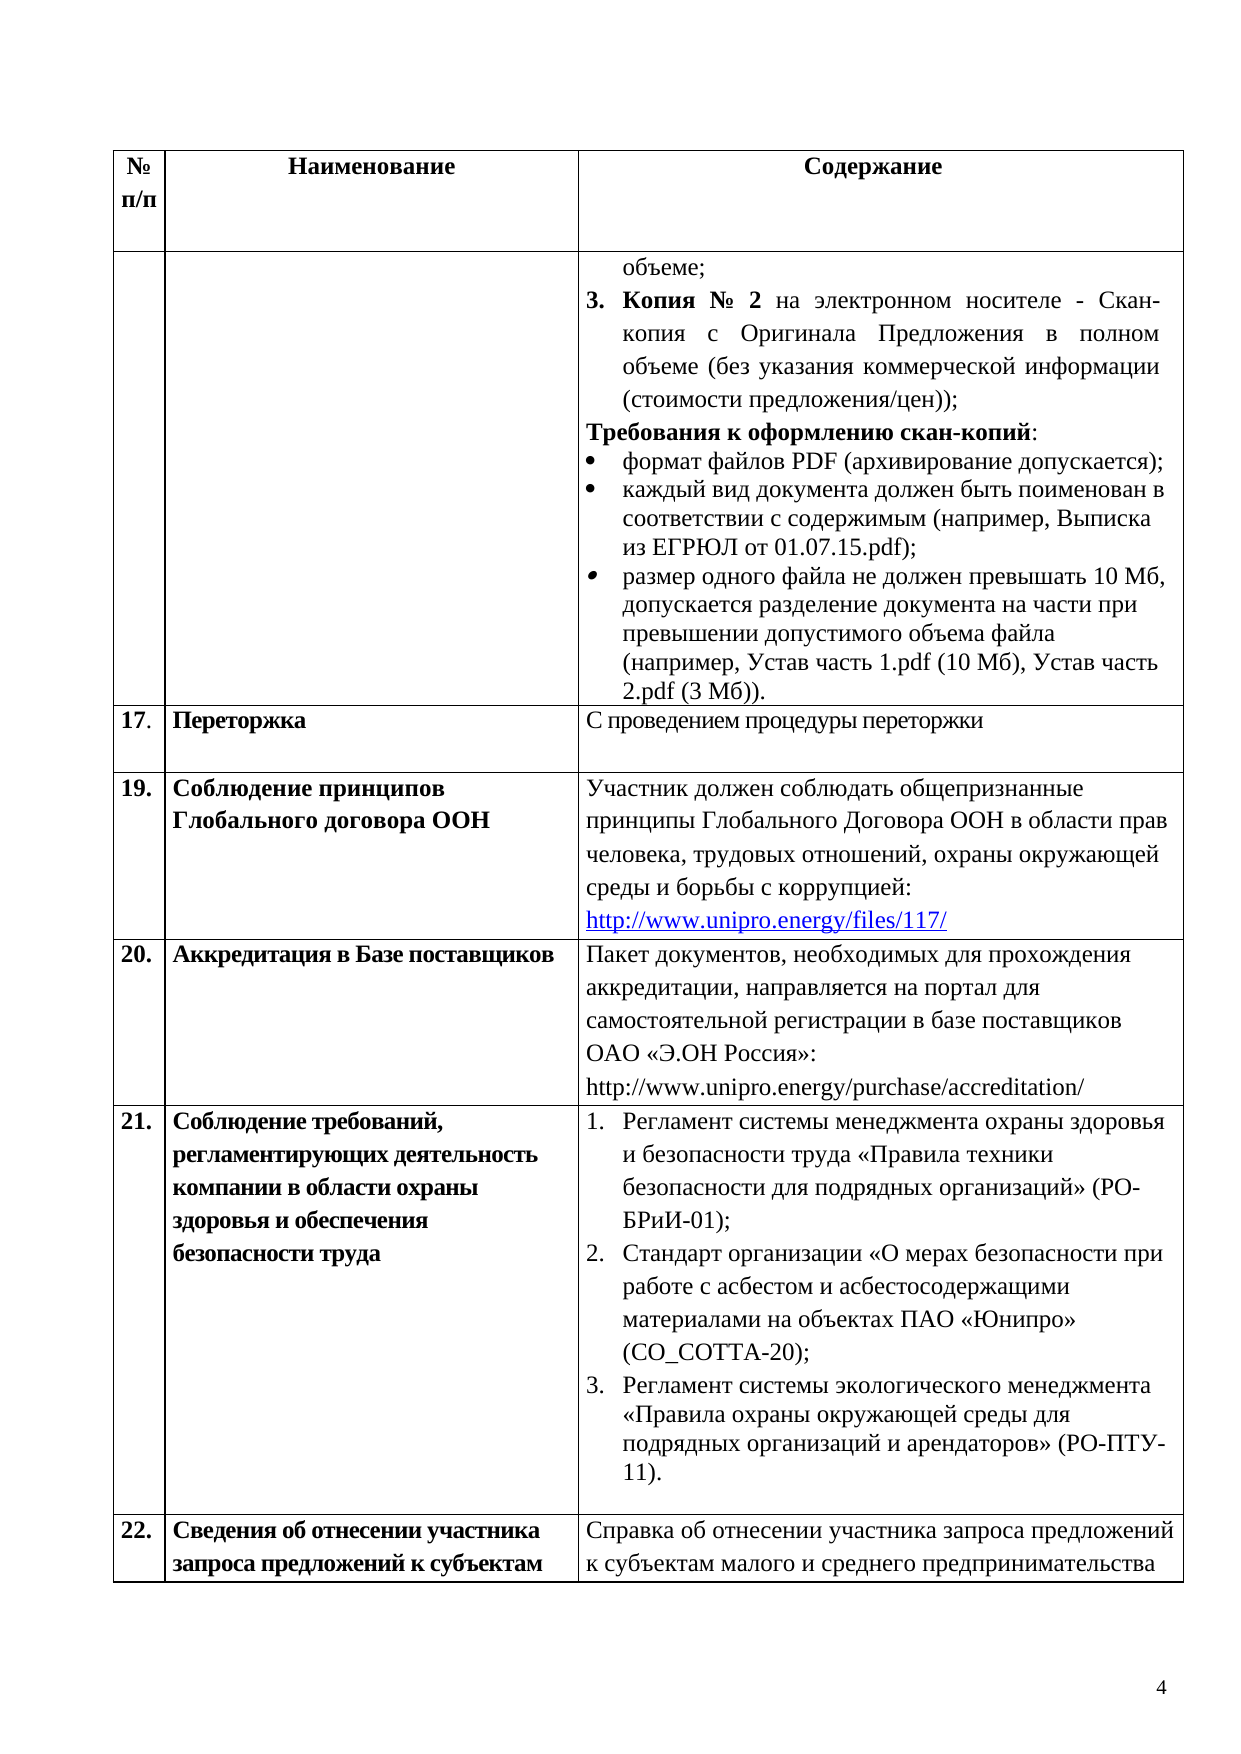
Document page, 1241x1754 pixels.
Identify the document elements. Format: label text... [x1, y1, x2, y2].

table_cell Участник должен соблюдать общепризнанные принципы Глобального Договора ООН в области прав человека, трудовых отношений, охраны окружающей среды и борьбы с коррупцией: http://www.unipro.energy/files/117/ [579, 773, 1183, 938]
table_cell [579, 252, 1183, 704]
table_cell Соблюдение требований, регламентирующих деятельность компании в области охраны здоровья и обеспечения безопасности труда [166, 1106, 578, 1514]
table_cell Переторжка [166, 706, 578, 772]
table_cell 21. [114, 1106, 164, 1514]
table_cell Пакет документов, необходимых для прохождения аккредитации, направляется на портал для самостоятельной регистрации в базе поставщиков ОАО «Э.ОН Россия»: http://www.unipro.energy/purchase/accreditation/ [579, 940, 1183, 1105]
table_cell 20. [114, 940, 164, 1105]
table_header № п/п п [114, 151, 164, 251]
table_cell 19. [114, 773, 164, 938]
table_cell Соблюдение принципов Глобального договора ООН [166, 773, 578, 938]
table_cell С проведением процедуры переторжки [579, 706, 1183, 772]
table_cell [166, 1515, 578, 1581]
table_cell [579, 1515, 1183, 1581]
table_cell 17. [114, 706, 164, 772]
table_cell Аккредитация в Базе поставщиков [166, 940, 578, 1105]
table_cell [166, 252, 578, 704]
table_header Содержание [579, 151, 1183, 251]
table_cell Регламент системы менеджмента охраны здоровья и безопасности труда «Правила техники безопасности для подрядных организаций» (РО-БРиИ-01); Стандарт организации «О мерах безопасности при работе с асбестом и асбестосодержащими материалами на объектах ПАО «Юнипро» (СО_СОТТА-20); Регламент системы экологического менеджмента «Правила охраны окружающей среды для подрядных организаций и арендаторов» (РО-ПТУ-11). [579, 1106, 1183, 1514]
table_header Наименование [166, 151, 578, 251]
table_cell [114, 252, 164, 704]
table_cell 22. [114, 1515, 164, 1581]
